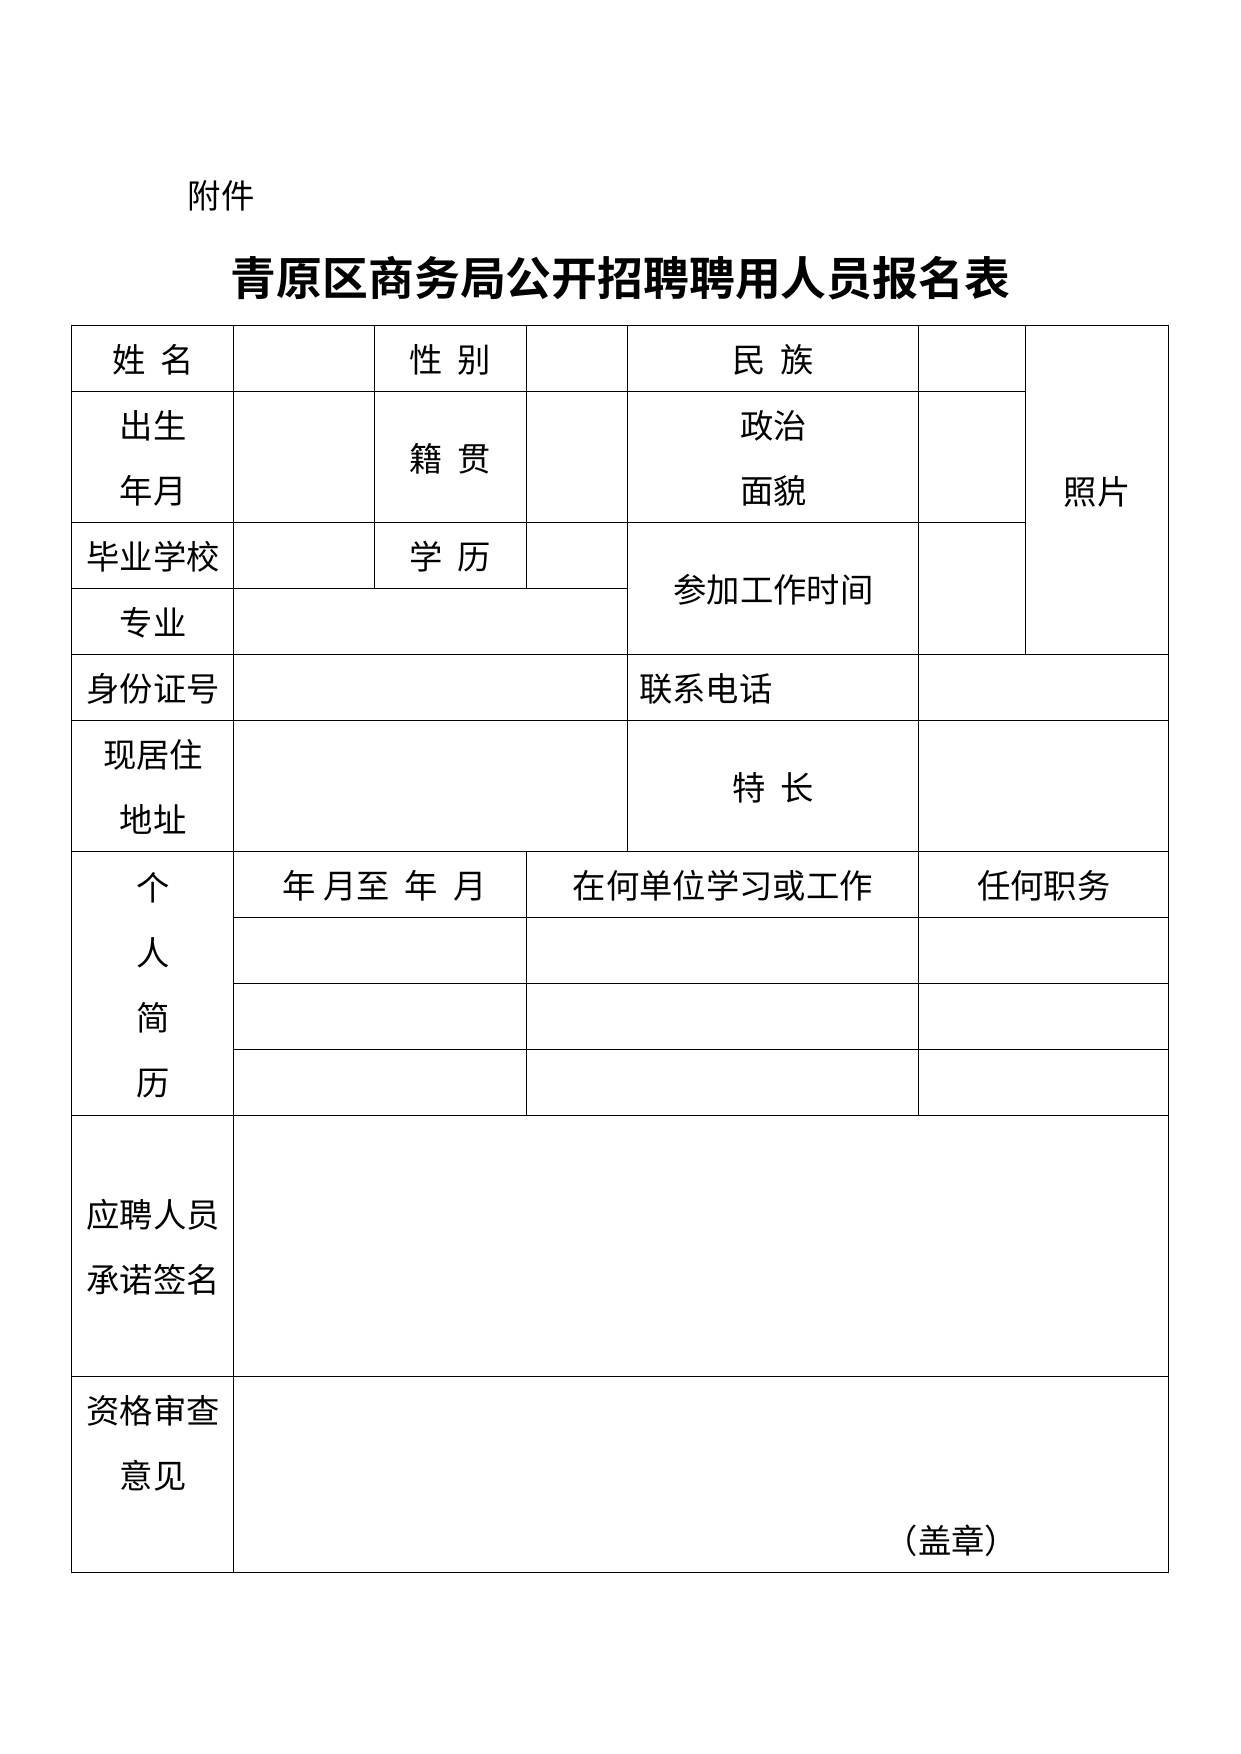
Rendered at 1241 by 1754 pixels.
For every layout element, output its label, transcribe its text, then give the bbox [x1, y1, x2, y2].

table_cell [234, 721, 627, 851]
table_cell [919, 523, 1025, 654]
table_cell [234, 589, 627, 654]
table_cell [919, 918, 1168, 983]
text 青原区商务局公开招聘聘用人员报名表 [187, 227, 1053, 324]
table_cell [527, 1050, 918, 1115]
table_cell [234, 1116, 1168, 1376]
table_cell [527, 523, 627, 588]
table_cell [919, 1050, 1168, 1115]
table_cell 任何职务 [919, 852, 1168, 917]
table_cell 专业 [72, 589, 233, 654]
table_cell 联系电话 [628, 655, 918, 720]
table_header 性 别 [375, 326, 526, 391]
table_cell [527, 918, 918, 983]
table_cell 参加工作时间 [628, 523, 918, 654]
table_cell [234, 1050, 526, 1115]
table_cell 个 人 简 历 [72, 852, 233, 1115]
table_cell 资格审查意见 [72, 1377, 233, 1572]
table_header [527, 326, 627, 391]
table_cell 特 长 [628, 721, 918, 851]
text 附件 [187, 162, 1053, 227]
table_cell 政治 面貌 [628, 392, 918, 522]
table_cell [919, 392, 1025, 522]
table_cell 籍 贯 [375, 392, 526, 522]
table_cell [919, 984, 1168, 1049]
table_cell 在何单位学习或工作 [527, 852, 918, 917]
table_header 民 族 [628, 326, 918, 391]
table_cell [234, 984, 526, 1049]
table_header [919, 326, 1025, 391]
table_cell 年 月至 年 月 [234, 852, 526, 917]
table_cell 身份证号 [72, 655, 233, 720]
table_cell [234, 523, 374, 588]
table_cell [919, 721, 1168, 851]
table_cell [919, 655, 1168, 720]
table_cell [527, 392, 627, 522]
table_cell 现居住 地址 [72, 721, 233, 851]
table_cell 出生 年月 [72, 392, 233, 522]
table_cell [527, 984, 918, 1049]
table_cell 毕业学校 [72, 523, 233, 588]
table_header 姓 名 [72, 326, 233, 391]
table_cell 应聘人员承诺签名 [72, 1116, 233, 1376]
table_cell （盖章） 年 月 日 [234, 1377, 1168, 1572]
table_cell [234, 392, 374, 522]
table_header 照片 [1026, 326, 1168, 654]
table_header [234, 326, 374, 391]
table_cell 学 历 [375, 523, 526, 588]
table_cell [234, 655, 627, 720]
table_cell [234, 918, 526, 983]
